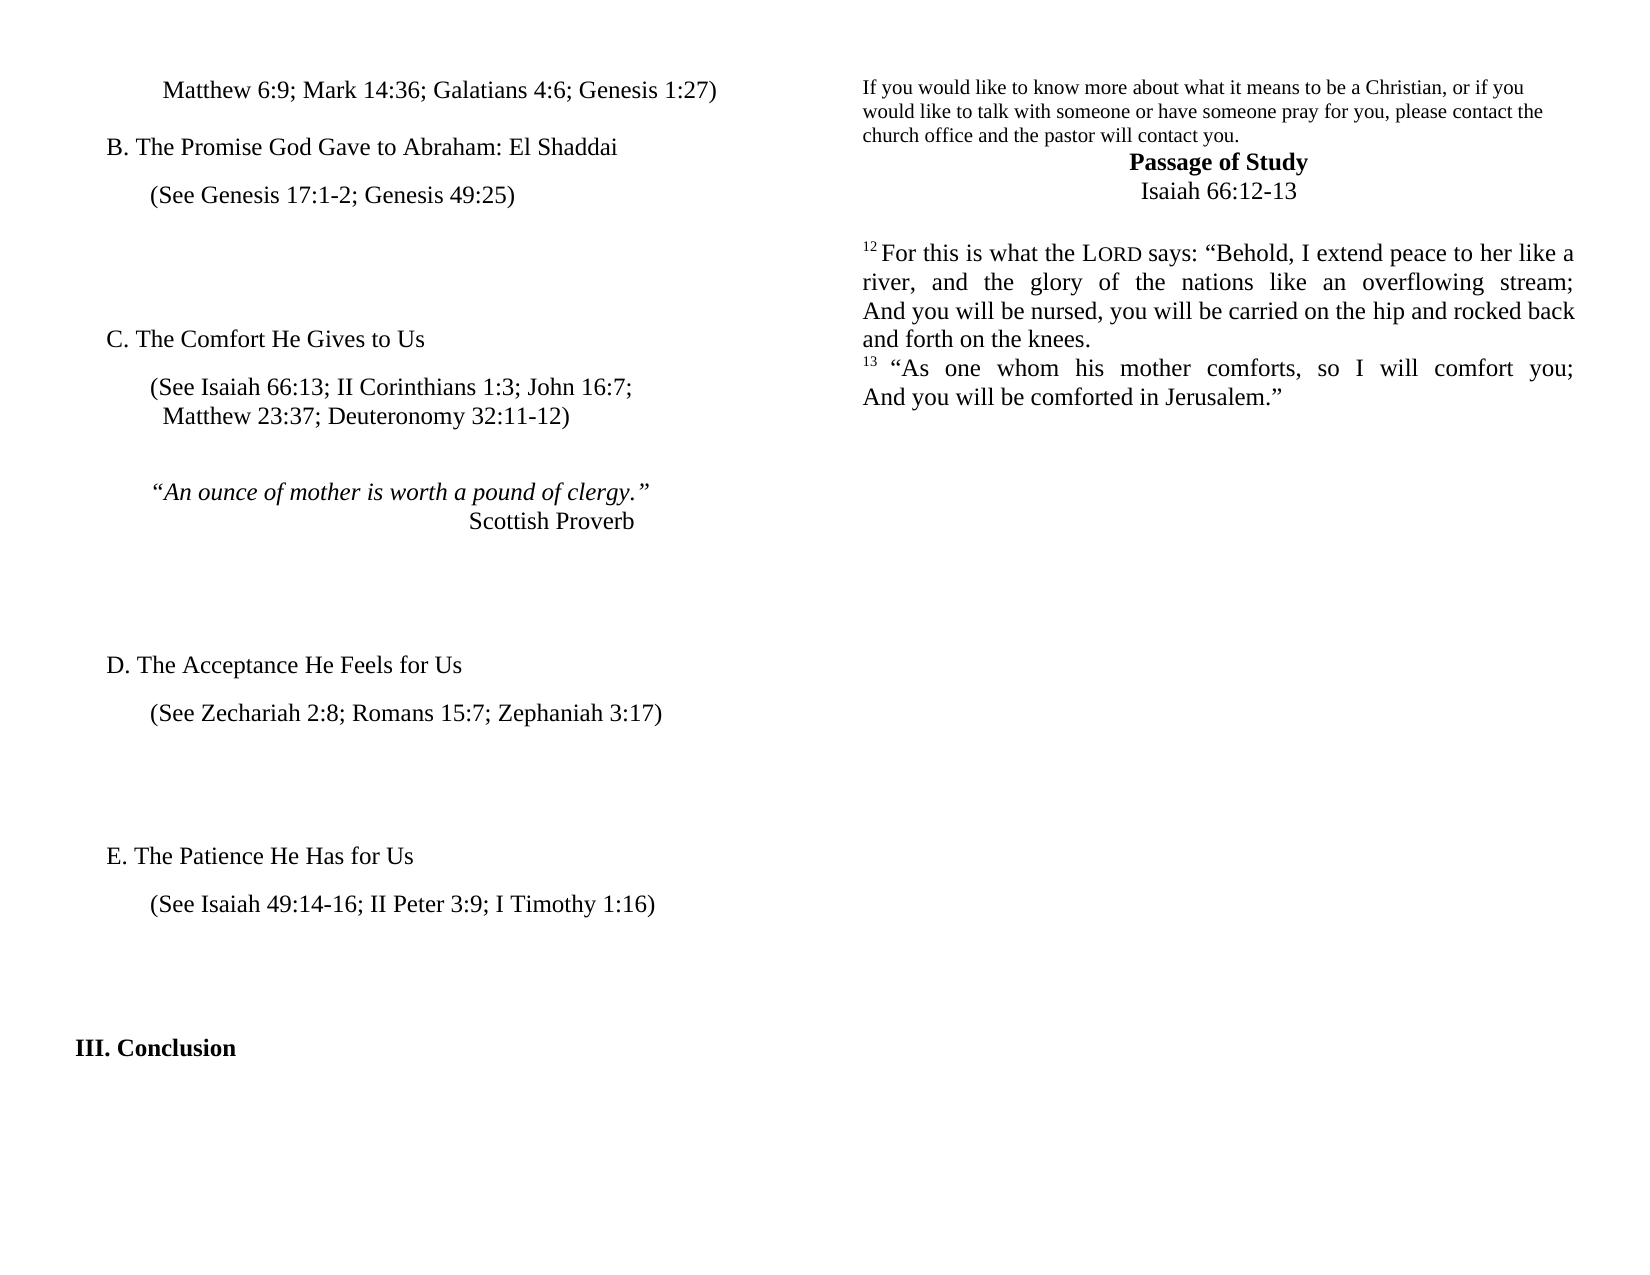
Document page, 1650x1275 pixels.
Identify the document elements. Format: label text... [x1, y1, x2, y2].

text “An ounce of mother is worth a pound of clergy.” [75, 477, 787, 506]
text (See Genesis 17:1-2; Genesis 49:25) [75, 180, 787, 209]
text 13 “As one whom his mother comforts, so I will comfort you; And you will be comforted in Jerusalem.” [862, 353, 1575, 411]
text Matthew 6:9; Mark 14:36; Galatians 4:6; Genesis 1:27) [150, 75, 787, 104]
text C. The Comfort He Gives to Us [75, 324, 787, 353]
text Matthew 23:37; Deuteronomy 32:11-12) [75, 401, 787, 429]
text D. The Acceptance He Feels for Us [75, 650, 787, 679]
text If you would like to know more about what it means to be a Christian, or if you would like to talk with someone or have someone pray for you, please contact the church office and the pastor will contact you. [862, 75, 1575, 147]
text Passage of Study [862, 147, 1575, 176]
text E. The Patience He Has for Us [75, 841, 787, 870]
text (See Isaiah 49:14-16; II Peter 3:9; I Timothy 1:16) [75, 889, 787, 918]
text B. The Promise God Gave to Abraham: El Shaddai [75, 132, 787, 161]
text (See Isaiah 66:13; II Corinthians 1:3; John 16:7; [75, 372, 787, 401]
text Isaiah 66:12-13 [862, 176, 1575, 205]
text III. Conclusion [75, 1033, 787, 1061]
text 12 For this is what the LORD says: “Behold, I extend peace to her like a river, and the glory of the nations like an overflowing stream; And you will be nursed, you will be carried on the hip and rocked back and forth on the knees. [862, 238, 1575, 353]
text Scottish Proverb [75, 506, 787, 535]
text (See Zechariah 2:8; Romans 15:7; Zephaniah 3:17) [75, 698, 787, 727]
